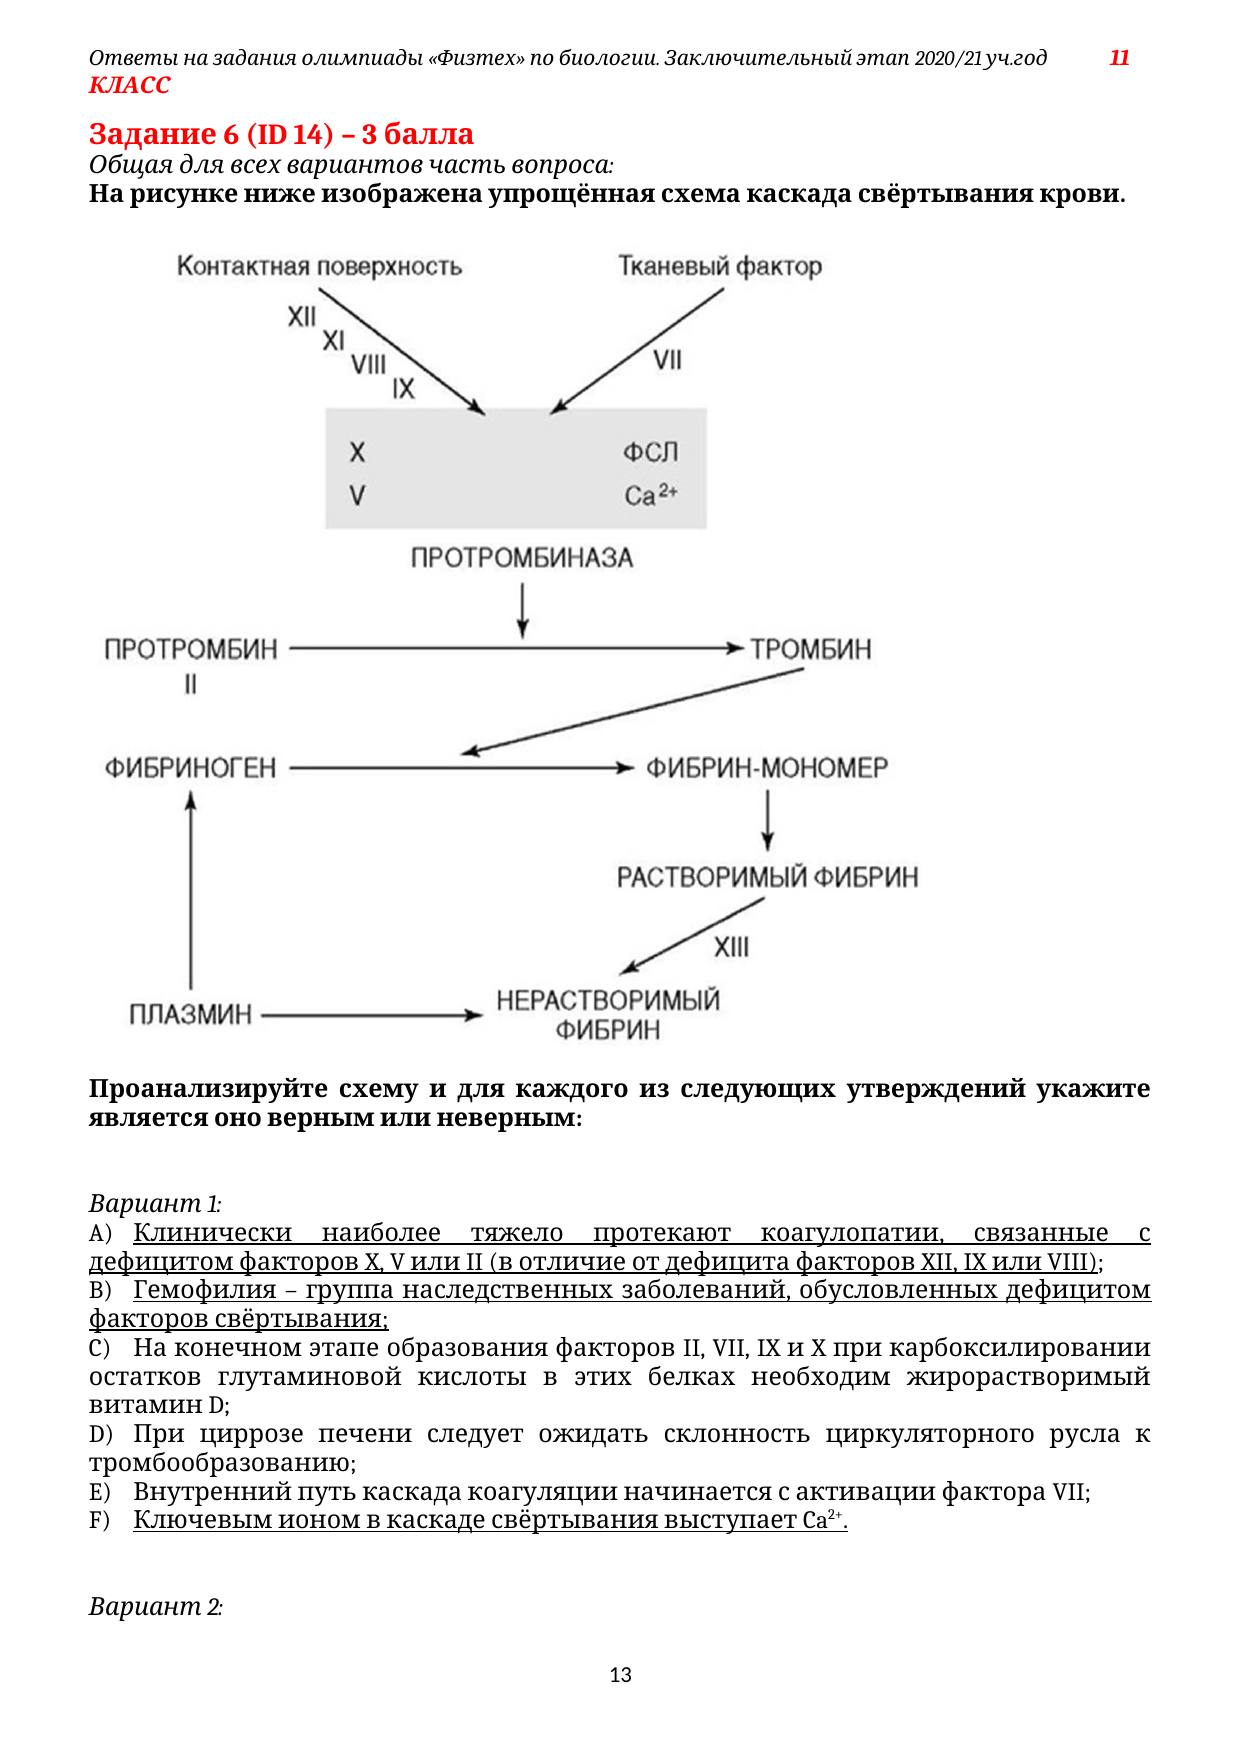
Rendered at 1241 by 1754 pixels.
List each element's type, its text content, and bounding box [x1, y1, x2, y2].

list На конечном этапе образования факторов II, VII, IX и X при карбоксилировании остатков глутаминовой кислоты в этих белках необходим жирорастворимый витамин D; [89, 1334, 1152, 1420]
picture [88, 237, 942, 1047]
text Вариант 2: [89, 1593, 1152, 1621]
text На рисунке ниже изображена упрощённая схема каскада свёртывания крови. [89, 180, 1152, 209]
list Клинически наиболее тяжело протекают коагулопатии, связанные с дефицитом факторов X, V или II (в отличие от дефицита факторов XII, IX или VIII); [89, 1219, 1152, 1276]
list Ключевым ионом в каскаде свёртывания выступает Ca2+. [89, 1506, 1152, 1535]
text Задание 6 (ID 14) – 3 балла [89, 118, 1152, 151]
text Общая для всех вариантов часть вопроса: [89, 151, 1152, 180]
list Гемофилия – группа наследственных заболеваний, обусловленных дефицитом факторов свёртывания; [89, 1276, 1152, 1334]
text Вариант 1: [89, 1190, 1152, 1219]
text Проанализируйте схему и для каждого из следующих утверждений укажите является оно верным или неверным: [89, 1075, 1152, 1133]
list При циррозе печени следует ожидать склонность циркуляторного русла к тромбообразованию; [89, 1420, 1152, 1478]
list Внутренний путь каскада коагуляции начинается с активации фактора VII; [89, 1478, 1152, 1506]
